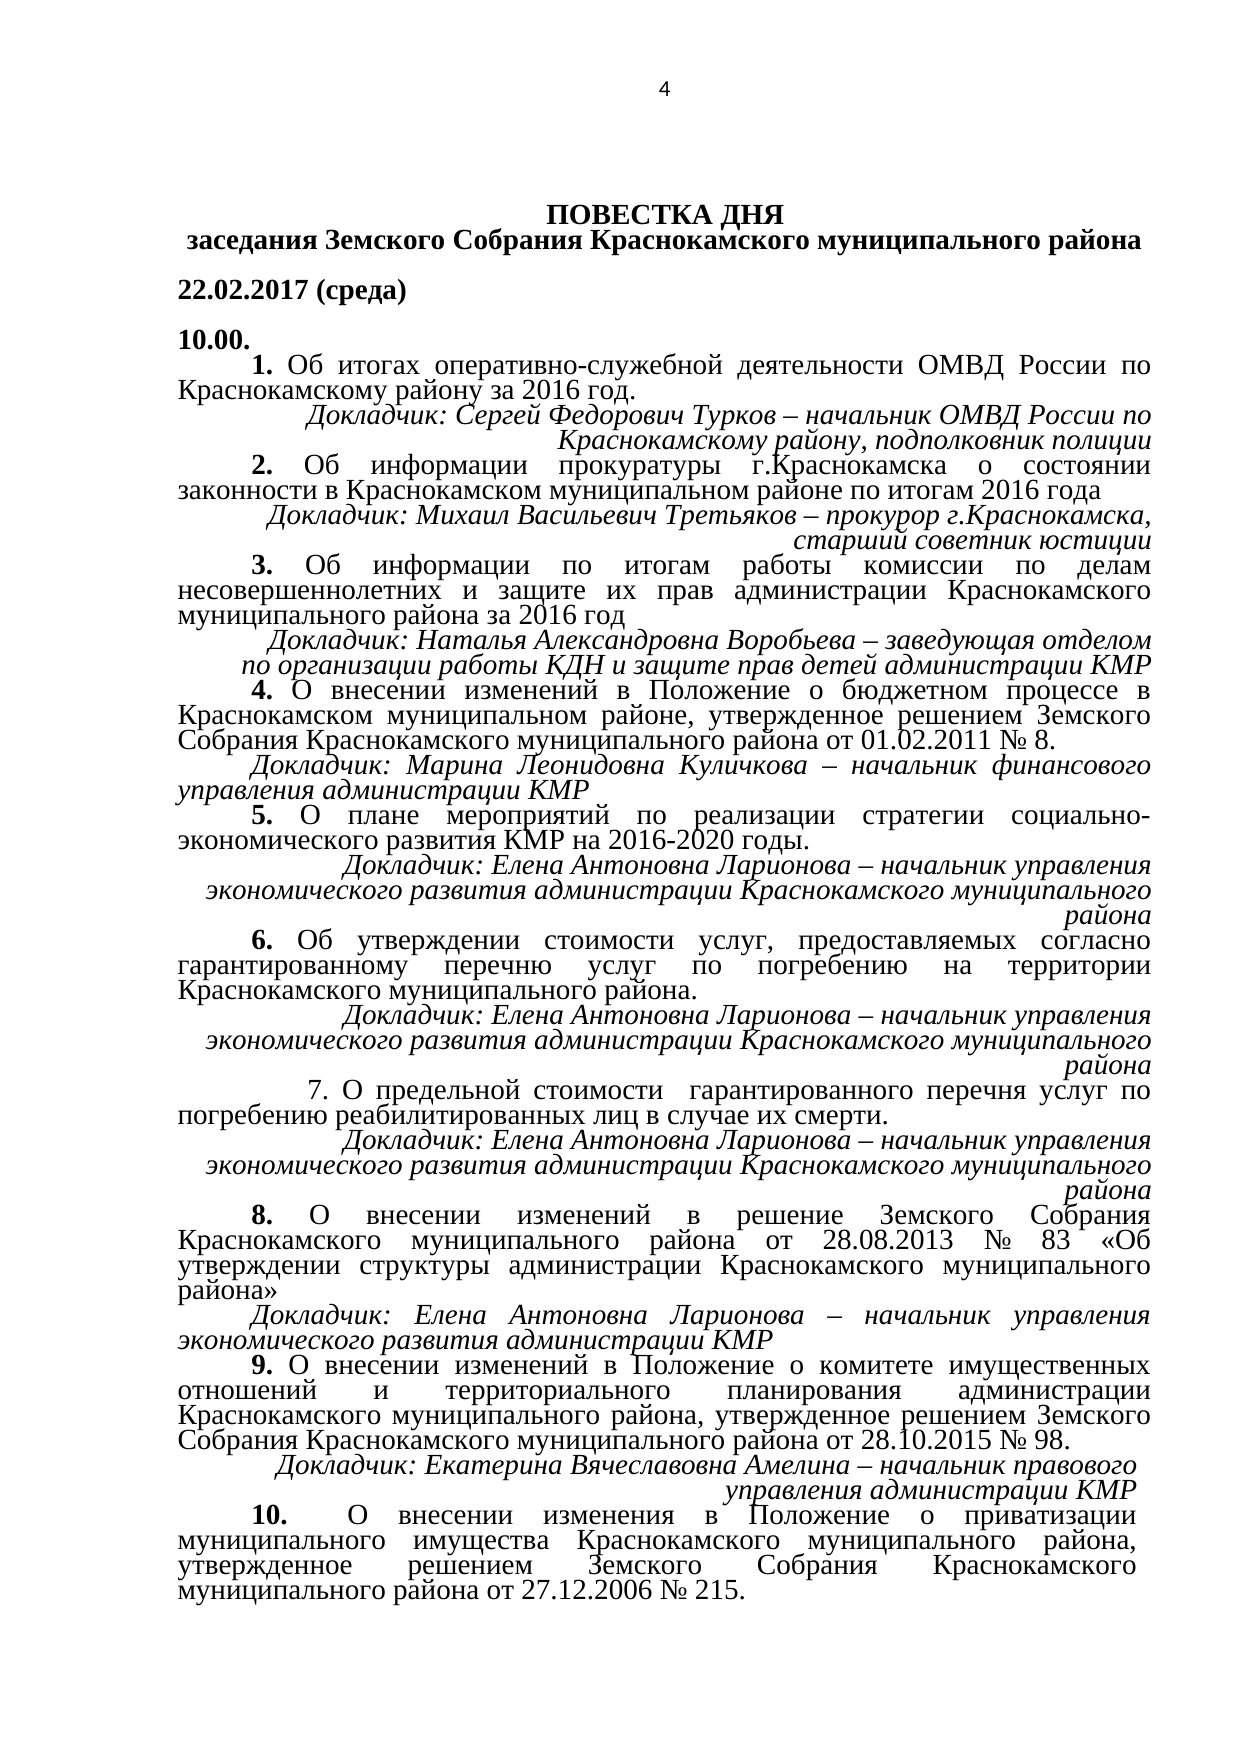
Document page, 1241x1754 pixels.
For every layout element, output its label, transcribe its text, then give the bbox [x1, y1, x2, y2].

text заседания Земского Собрания Краснокамского муниципального района [177, 230, 1152, 255]
text 2. Об информации прокуратуры г.Краснокамска о состоянии законности в Краснокамском муниципальном районе по итогам 2016 года [177, 455, 1152, 505]
text Докладчик: Елена Антоновна Ларионова – начальник управления экономического развития администрации Краснокамского муниципального района [177, 855, 1152, 930]
text 4. О внесении изменений в Положение о бюджетном процессе в Краснокамском муниципальном районе, утвержденное решением Земского Собрания Краснокамского муниципального района от 01.02.2011 № 8. [177, 680, 1152, 755]
text 22.02.2017 (среда) [321, 280, 402, 305]
text Докладчик: Елена Антоновна Ларионова – начальник управления экономического развития администрации Краснокамского муниципального района [177, 1005, 1152, 1080]
text Докладчик: Елена Антоновна Ларионова – начальник управления экономического развития администрации КМР [177, 1305, 1152, 1355]
text Докладчик: Сергей Федорович Турков – начальник ОМВД России по Краснокамскому району, подполковник полиции [177, 405, 1152, 455]
text 22.02.2017 (среда) [177, 280, 323, 305]
text Докладчик: Михаил Васильевич Третьяков – прокурор г.Краснокамска, старший советник юстиции [177, 505, 1152, 555]
text 7. О предельной стоимости гарантированного перечня услуг по погребению реабилитированных лиц в случае их смерти. [177, 1080, 1152, 1130]
text Докладчик: Екатерина Вячеславовна Амелина – начальник правового управления администрации КМР [177, 1455, 1137, 1505]
text 10.00. [177, 330, 1152, 355]
text 1. Об итогах оперативно-служебной деятельности ОМВД России по Краснокамскому району за 2016 год. [177, 355, 1152, 405]
text 22.02.2017 (среда) [399, 280, 1152, 305]
text Докладчик: Марина Леонидовна Куличкова – начальник финансового управления администрации КМР [177, 755, 1152, 805]
text 9. О внесении изменений в Положение о комитете имущественных отношений и территориального планирования администрации Краснокамского муниципального района, утвержденное решением Земского Собрания Краснокамского муниципального района от 28.10.2015 № 98. [177, 1355, 1152, 1455]
text 6. Об утверждении стоимости услуг, предоставляемых согласно гарантированному перечню услуг по погребению на территории Краснокамского муниципального района. [177, 930, 1152, 1005]
text ПОВЕСТКА ДНЯ [546, 205, 727, 230]
text 3. Об информации по итогам работы комиссии по делам несовершеннолетних и защите их прав администрации Краснокамского муниципального района за 2016 год [177, 555, 1152, 630]
text Докладчик: Елена Антоновна Ларионова – начальник управления экономического развития администрации Краснокамского муниципального района [177, 1130, 1152, 1205]
text Докладчик: Наталья Александровна Воробьева – заведующая отделом по организации работы КДН и защите прав детей администрации КМР [177, 630, 1152, 680]
text 8. О внесении изменений в решение Земского Собрания Краснокамского муниципального района от 28.08.2013 № 83 «Об утверждении структуры администрации Краснокамского муниципального района» [177, 1205, 1152, 1305]
text 5. О плане мероприятий по реализации стратегии социально-экономического развития КМР на 2016-2020 годы. [177, 805, 1152, 855]
text ПОВЕСТКА ДНЯ [739, 205, 1152, 230]
text 10. О внесении изменения в Положение о приватизации муниципального имущества Краснокамского муниципального района, утвержденное решением Земского Собрания Краснокамского муниципального района от 27.12.2006 № 215. [177, 1505, 1137, 1605]
